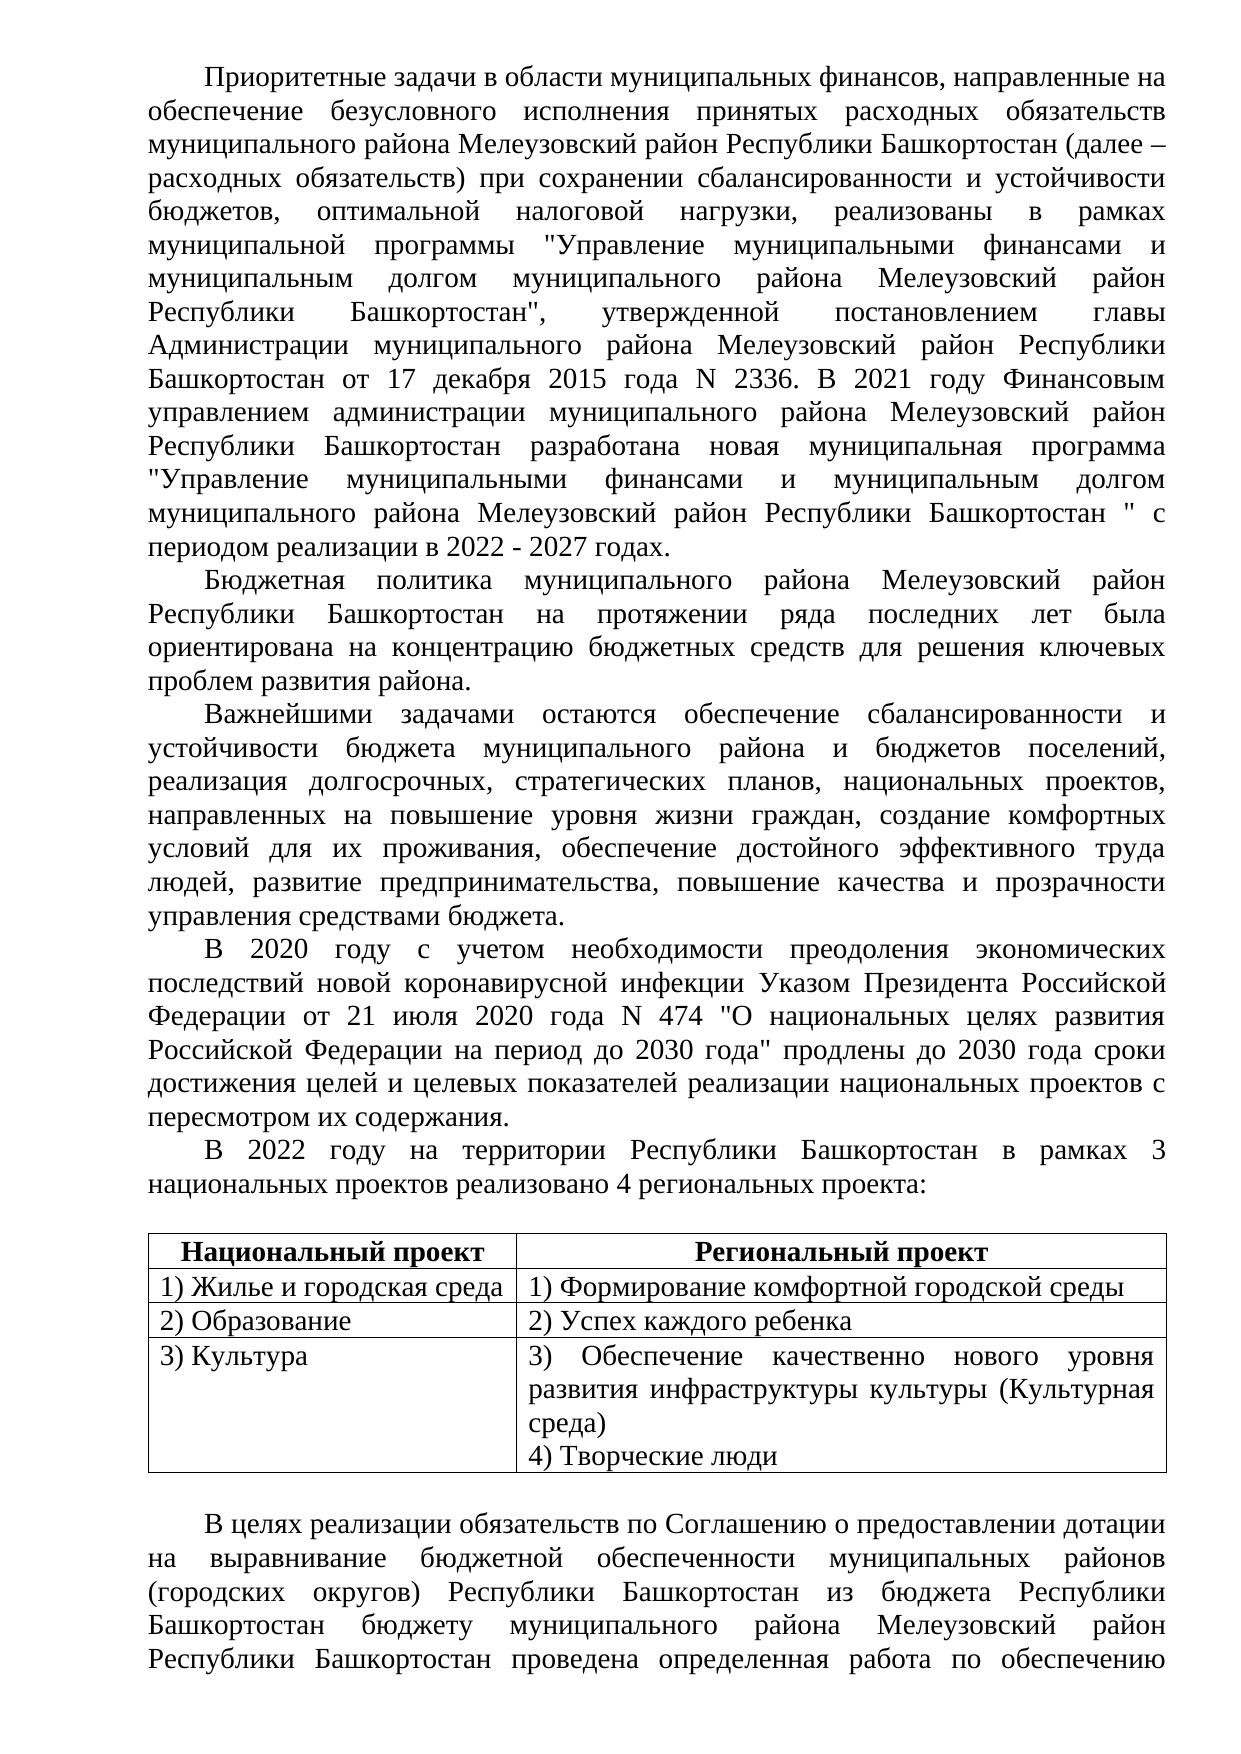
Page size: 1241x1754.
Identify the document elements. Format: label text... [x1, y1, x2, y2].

table_header Региональный проект [517, 1234, 1166, 1268]
text Важнейшими задачами остаются обеспечение сбалансированности и устойчивости бюджета муниципального района и бюджетов поселений, реализация долгосрочных, стратегических планов, национальных проектов, направленных на повышение уровня жизни граждан, создание комфортных условий для их проживания, обеспечение достойного эффективного труда людей, развитие предпринимательства, повышение качества и прозрачности управления средствами бюджета. [148, 696, 1167, 931]
table_cell 3) Культура [149, 1338, 516, 1472]
table_cell 1) Жилье и городская среда [149, 1269, 516, 1302]
table_header Национальный проект [149, 1234, 516, 1268]
text В 2020 году с учетом необходимости преодоления экономических последствий новой коронавирусной инфекции Указом Президента Российской Федерации от 21 июля 2020 года N 474 "О национальных целях развития Российской Федерации на период до 2030 года" продлены до 2030 года сроки достижения целей и целевых показателей реализации национальных проектов с пересмотром их содержания. [148, 931, 1167, 1132]
text В 2022 году на территории Республики Башкортостан в рамках 3 национальных проектов реализовано 4 региональных проекта: [148, 1132, 1167, 1199]
table_cell 3) Обеспечение качественно нового уровня развития инфраструктуры культуры (Культурная среда) 4) Творческие люди [517, 1338, 1166, 1472]
table_cell 1) Формирование комфортной городской среды [517, 1269, 1166, 1302]
text Приоритетные задачи в области муниципальных финансов, направленные на обеспечение безусловного исполнения принятых расходных обязательств муниципального района Мелеузовский район Республики Башкортостан (далее – расходных обязательств) при сохранении сбалансированности и устойчивости бюджетов, оптимальной налоговой нагрузки, реализованы в рамках муниципальной программы "Управление муниципальными финансами и муниципальным долгом муниципального района Мелеузовский район Республики Башкортостан", утвержденной постановлением главы Администрации муниципального района Мелеузовский район Республики Башкортостан от 17 декабря 2015 года N 2336. В 2021 году Финансовым управлением администрации муниципального района Мелеузовский район Республики Башкортостан разработана новая муниципальная программа "Управление муниципальными финансами и муниципальным долгом муниципального района Мелеузовский район Республики Башкортостан " с периодом реализации в 2022 - 2027 годах. [148, 59, 1167, 562]
table_cell 2) Образование [149, 1303, 516, 1337]
text Бюджетная политика муниципального района Мелеузовский район Республики Башкортостан на протяжении ряда последних лет была ориентирована на концентрацию бюджетных средств для решения ключевых проблем развития района. [148, 562, 1167, 696]
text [148, 1507, 1167, 1674]
table_cell 2) Успех каждого ребенка [517, 1303, 1166, 1337]
